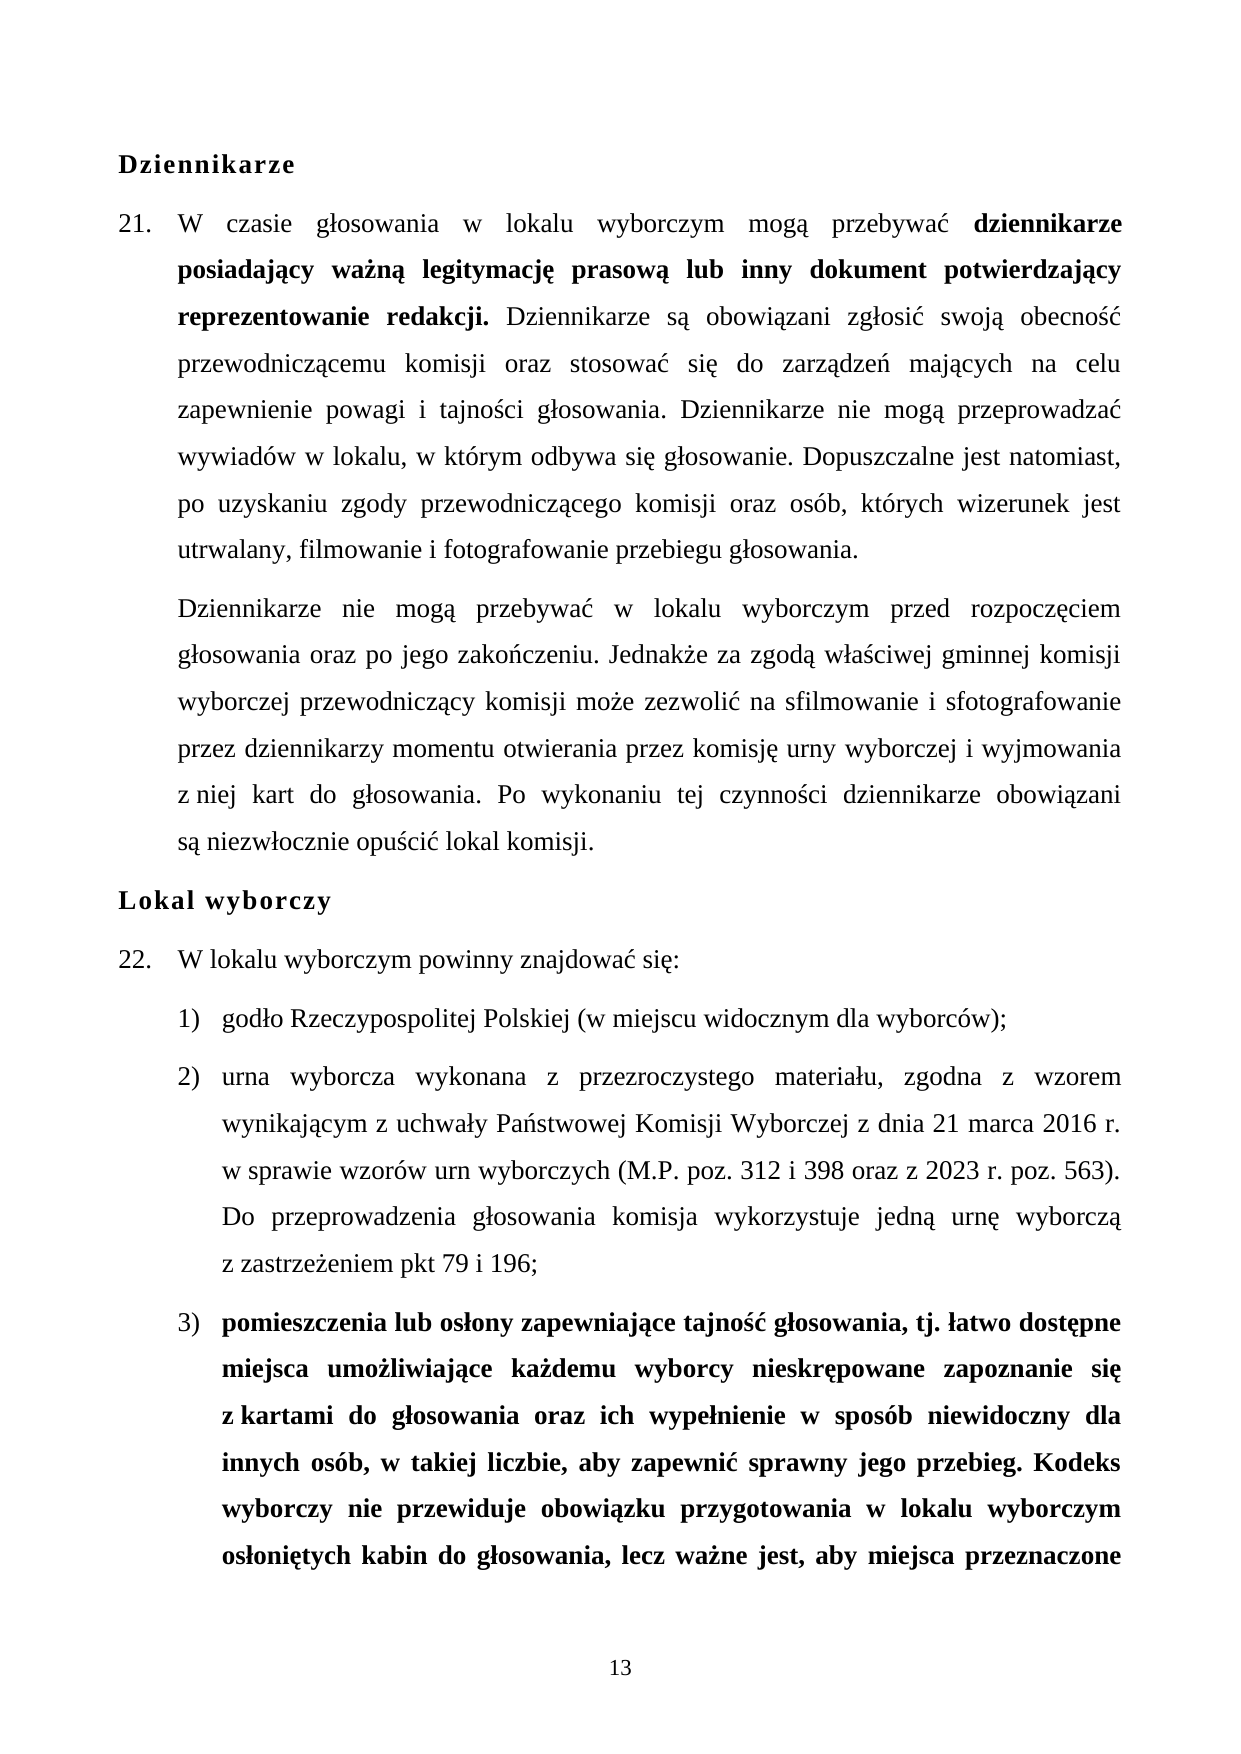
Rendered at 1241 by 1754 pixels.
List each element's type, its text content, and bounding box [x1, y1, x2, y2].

text Dziennikarze nie mogą przebywać w lokalu wyborczym przed rozpoczęciem głosowania oraz po jego zakończeniu. Jednakże za zgodą właściwej gminnej komisji wyborczej przewodniczący komisji może zezwolić na sfilmowanie i sfotografowanie przez dziennikarzy momentu otwierania przez komisję urny wyborczej i wyjmowania z niej kart do głosowania. Po wykonaniu tej czynności dziennikarze obowiązani są niezwłocznie opuścić lokal komisji. [177, 592, 1122, 856]
text Lokal wyborczy [118, 884, 1122, 916]
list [177, 1306, 1122, 1570]
list godło Rzeczypospolitej Polskiej (w miejscu widocznym dla wyborców); [177, 1002, 1122, 1033]
list W czasie głosowania w lokalu wyborczym mogą przebywać dziennikarze posiadający ważną legitymację prasową lub inny dokument potwierdzający reprezentowanie redakcji. Dziennikarze są obowiązani zgłosić swoją obecność przewodniczącemu komisji oraz stosować się do zarządzeń mających na celu zapewnienie powagi i tajności głosowania. Dziennikarze nie mogą przeprowadzać wywiadów w lokalu, w którym odbywa się głosowanie. Dopuszczalne jest natomiast, po uzyskaniu zgody przewodniczącego komisji oraz osób, których wizerunek jest utrwalany, filmowanie i fotografowanie przebiegu głosowania. [118, 207, 1122, 565]
list W lokalu wyborczym powinny znajdować się: [118, 944, 1122, 975]
list urna wyborcza wykonana z przezroczystego materiału, zgodna z wzorem wynikającym z uchwały Państwowej Komisji Wyborczej z dnia 21 marca 2016 r. w sprawie wzorów urn wyborczych (M.P. poz. 312 i 398 oraz z 2023 r. poz. 563). Do przeprowadzenia głosowania komisja wykorzystuje jedną urnę wyborczą z zastrzeżeniem pkt 79 i 196; [177, 1061, 1122, 1278]
text Dziennikarze [118, 148, 1122, 179]
